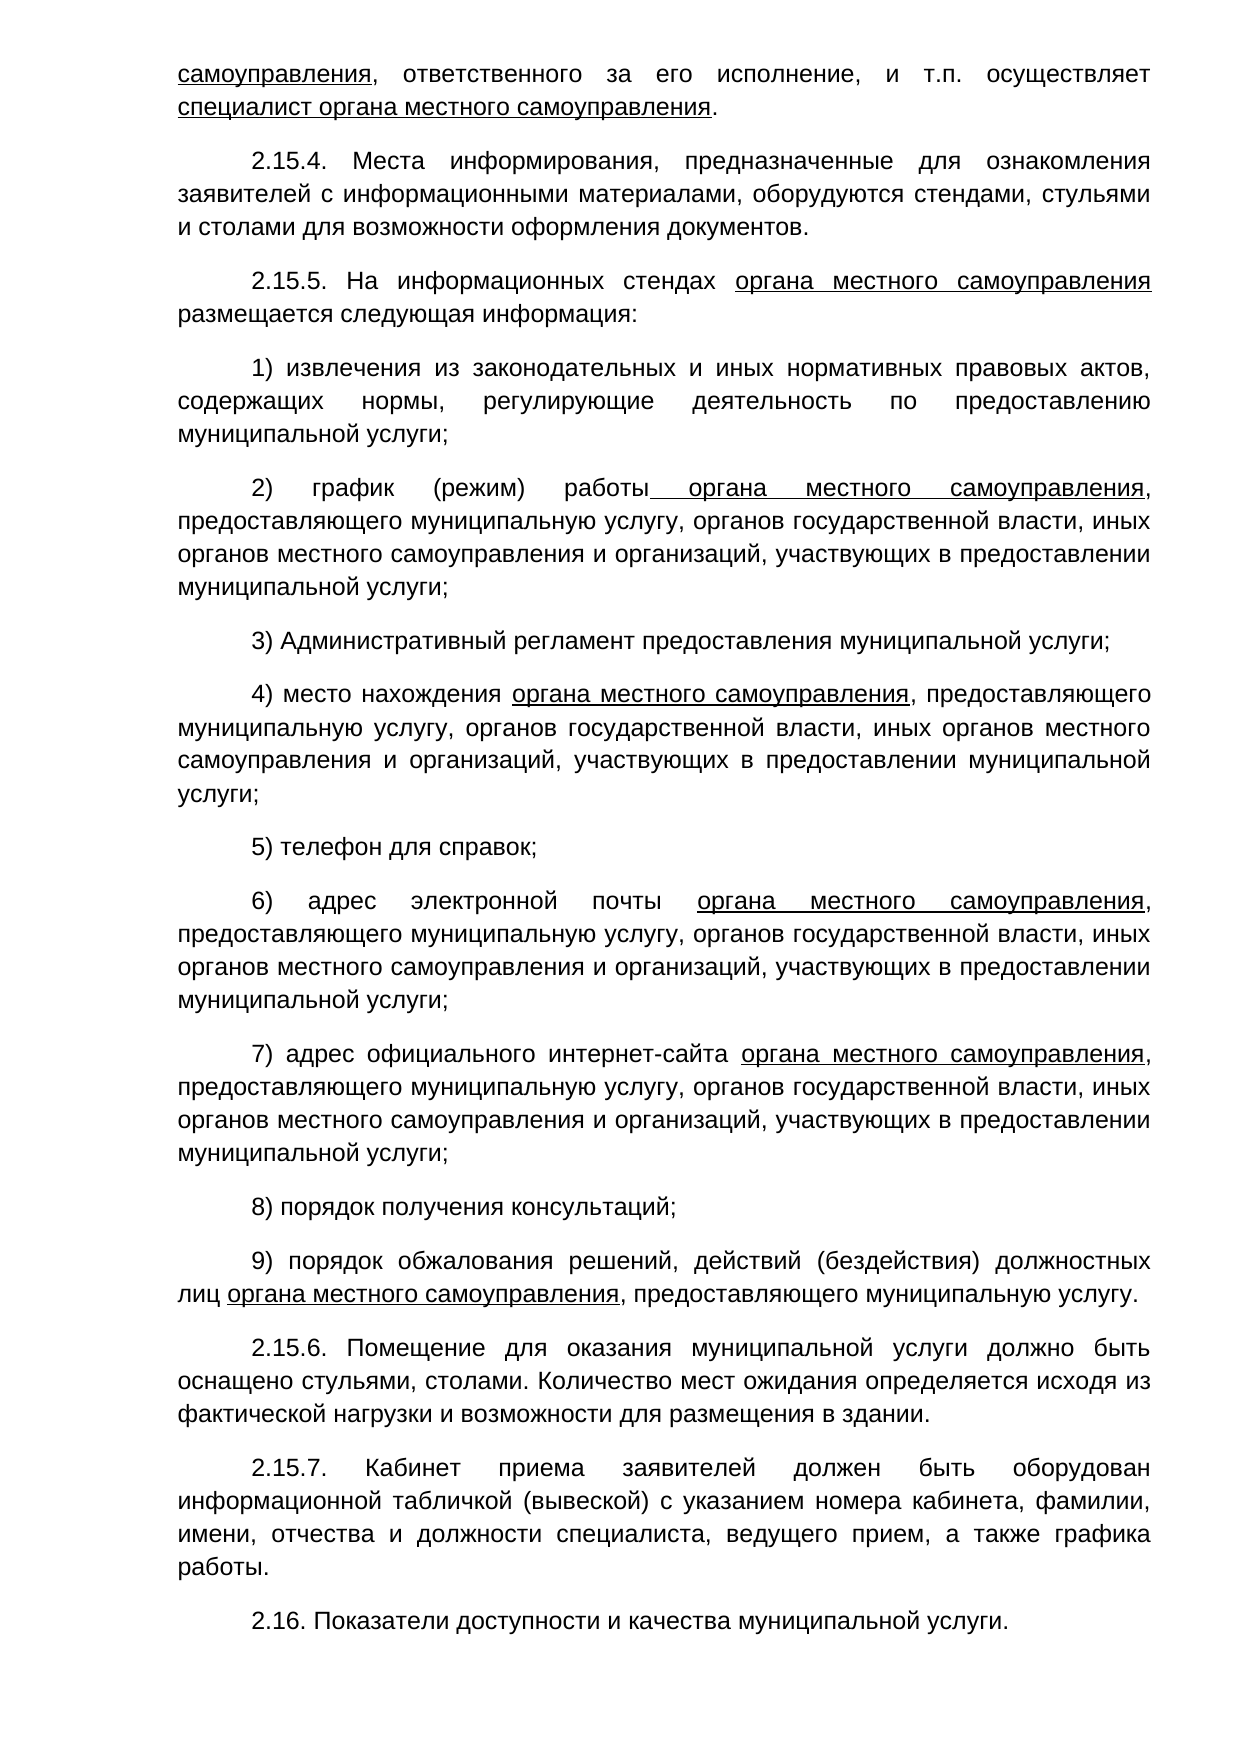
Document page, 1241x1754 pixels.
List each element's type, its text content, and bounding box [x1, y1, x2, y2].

text 6) адрес электронной почты органа местного самоуправления, предоставляющего муниципальную услугу, органов государственной власти, иных органов местного самоуправления и организаций, участвующих в предоставлении муниципальной услуги; [177, 886, 1152, 1014]
text 4) место нахождения органа местного самоуправления, предоставляющего муниципальную услугу, органов государственной власти, иных органов местного самоуправления и организаций, участвующих в предоставлении муниципальной услуги; [177, 679, 1152, 807]
text 2.15.5. На информационных стендах органа местного самоуправления размещается следующая информация: [177, 266, 1152, 328]
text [177, 59, 1152, 121]
text 2) график (режим) работы органа местного самоуправления, предоставляющего муниципальную услугу, органов государственной власти, иных органов местного самоуправления и организаций, участвующих в предоставлении муниципальной услуги; [177, 473, 1152, 601]
text 8) порядок получения консультаций; [177, 1192, 1152, 1221]
text 2.15.4. Места информирования, предназначенные для ознакомления заявителей с информационными материалами, оборудуются стендами, стульями и столами для возможности оформления документов. [177, 146, 1152, 241]
text 7) адрес официального интернет-сайта органа местного самоуправления, предоставляющего муниципальную услугу, органов государственной власти, иных органов местного самоуправления и организаций, участвующих в предоставлении муниципальной услуги; [177, 1039, 1152, 1167]
text 3) Административный регламент предоставления муниципальной услуги; [177, 626, 1152, 654]
text 2.15.7. Кабинет приема заявителей должен быть оборудован информационной табличкой (вывеской) с указанием номера кабинета, фамилии, имени, отчества и должности специалиста, ведущего прием, а также графика работы. [177, 1453, 1152, 1581]
text 2.15.6. Помещение для оказания муниципальной услуги должно быть оснащено стульями, столами. Количество мест ожидания определяется исходя из фактической нагрузки и возможности для размещения в здании. [177, 1333, 1152, 1428]
text 5) телефон для справок; [177, 832, 1152, 861]
text 2.16. Показатели доступности и качества муниципальной услуги. [177, 1606, 1152, 1634]
text 9) порядок обжалования решений, действий (бездействия) должностных лиц органа местного самоуправления, предоставляющего муниципальную услугу. [177, 1246, 1152, 1308]
text 1) извлечения из законодательных и иных нормативных правовых актов, содержащих нормы, регулирующие деятельность по предоставлению муниципальной услуги; [177, 353, 1152, 448]
